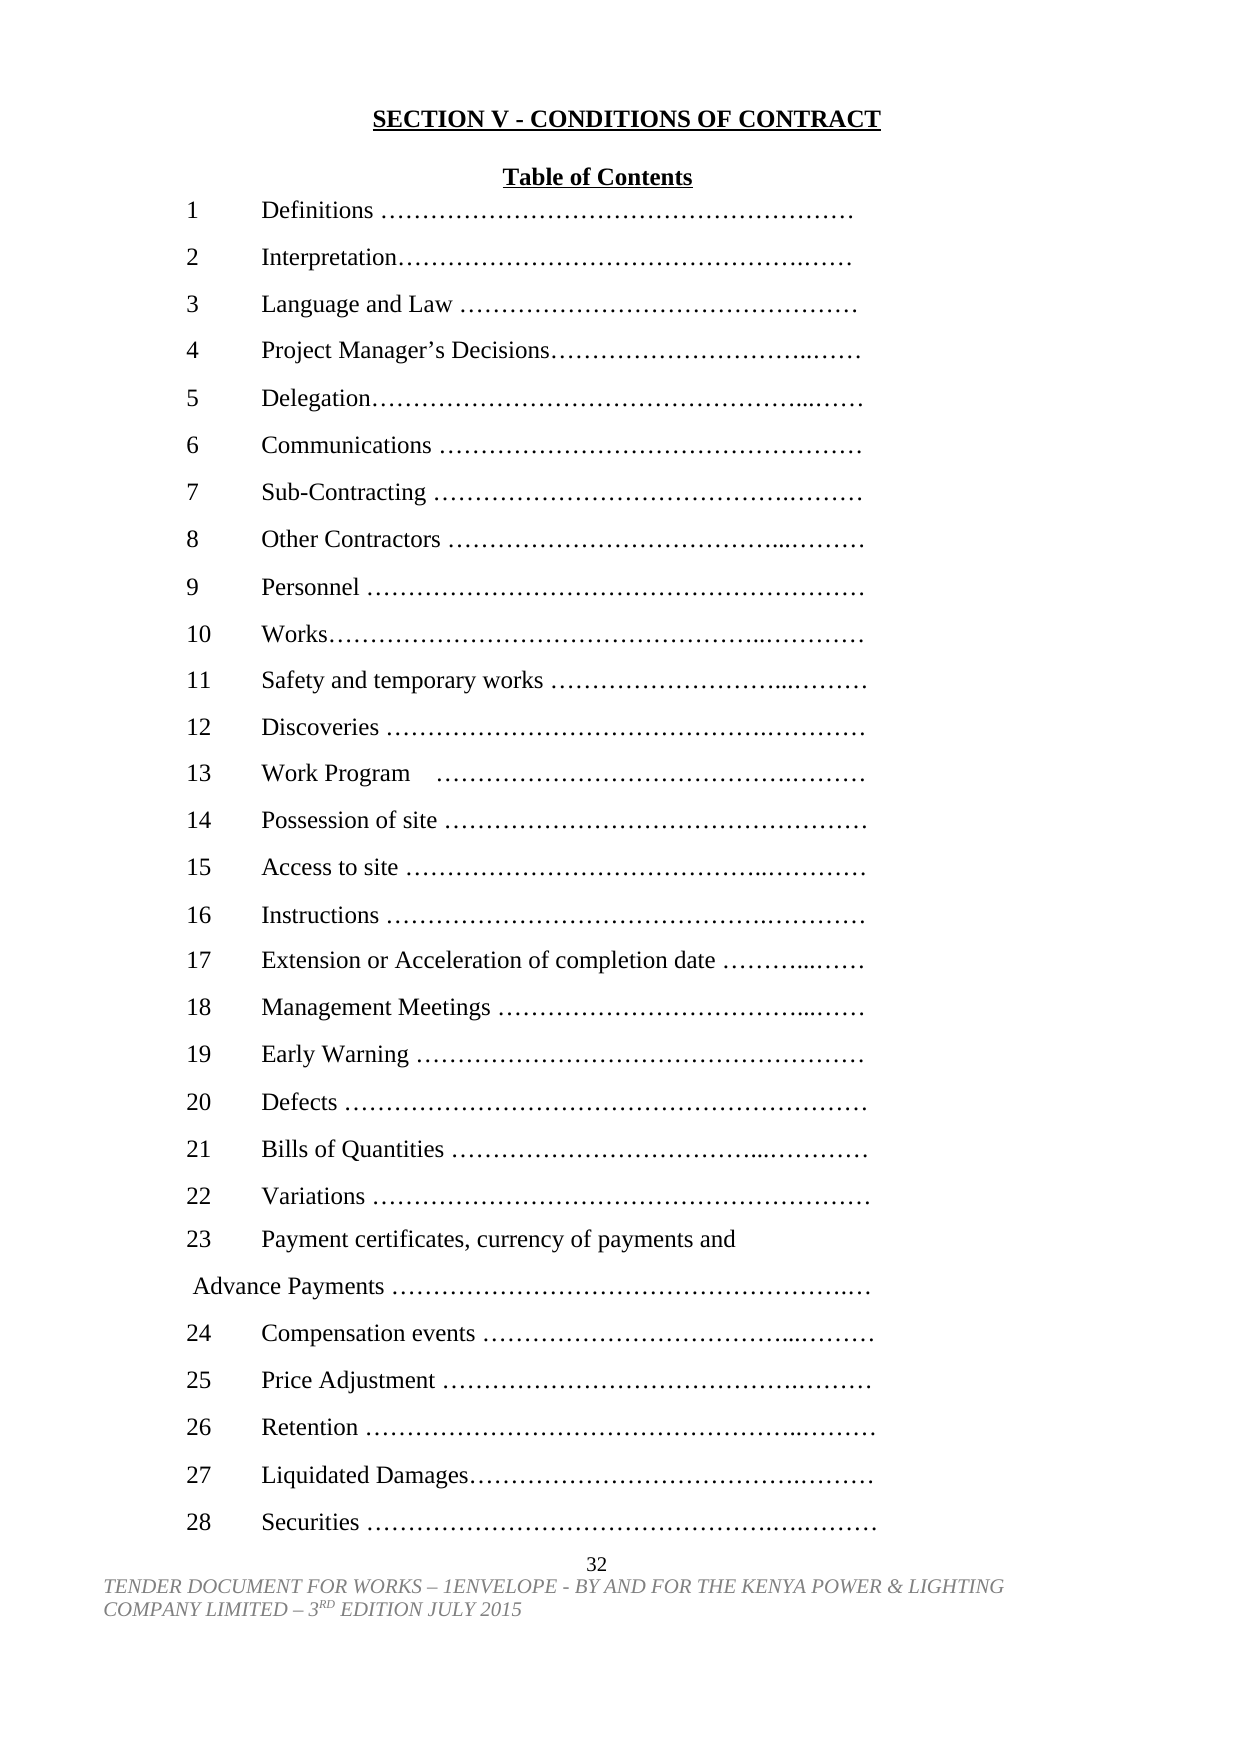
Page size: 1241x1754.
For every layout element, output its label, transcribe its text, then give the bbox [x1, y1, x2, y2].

list Instructions ……………………………………….………… [186, 900, 1089, 929]
list Bills of Quantities ………………………………...………… [186, 1134, 1089, 1162]
list Retention ……………………………………………..……… [186, 1412, 1089, 1441]
list Delegation……………………………………………...…… [186, 383, 1089, 412]
list Variations …………………………………………………… [186, 1181, 1089, 1210]
list Interpretation………………………………………….…… [186, 242, 1089, 271]
list Extension or Acceleration of completion date ………...…… [186, 945, 1089, 974]
list Definitions ………………………………………………… [186, 195, 1089, 224]
list Management Meetings ………………………………...…… [186, 992, 1089, 1021]
list Early Warning ……………………………………………… [186, 1039, 1089, 1068]
subtitle Table of Contents [103, 162, 1092, 191]
list Securities ………………………………………….….……… [186, 1507, 1089, 1536]
list Possession of site …………………………………………… [186, 805, 1089, 834]
list Project Manager’s Decisions…………………………..…… [186, 335, 1089, 364]
list Work Program …………………………………….……… [186, 758, 1089, 787]
list Communications …………………………………………… [186, 430, 1089, 459]
list Liquidated Damages………………………………….……… [186, 1460, 1089, 1488]
list Defects ……………………………………………………… [186, 1087, 1089, 1116]
list Other Contractors …………………………………...……… [186, 524, 1089, 553]
text Advance Payments ……………………………………………….… [186, 1271, 1089, 1300]
list Language and Law ………………………………………… [186, 289, 1089, 317]
list Sub-Contracting …………………………………….……… [186, 477, 1089, 506]
list Access to site ……………………………………..………… [186, 852, 1089, 881]
text SECTION V - CONDITIONS OF CONTRACT [103, 104, 881, 133]
list Price Adjustment …………………………………….……… [186, 1365, 1089, 1394]
list Safety and temporary works ………………………...……… [186, 665, 1089, 694]
list Compensation events ………………………………...……… [186, 1318, 1089, 1347]
list Personnel …………………………………………………… [186, 572, 1089, 601]
list Works……………………………………………..………… [186, 619, 1089, 648]
list Discoveries ……………………………………….………… [186, 712, 1089, 741]
list Payment certificates, currency of payments and [186, 1224, 1089, 1253]
